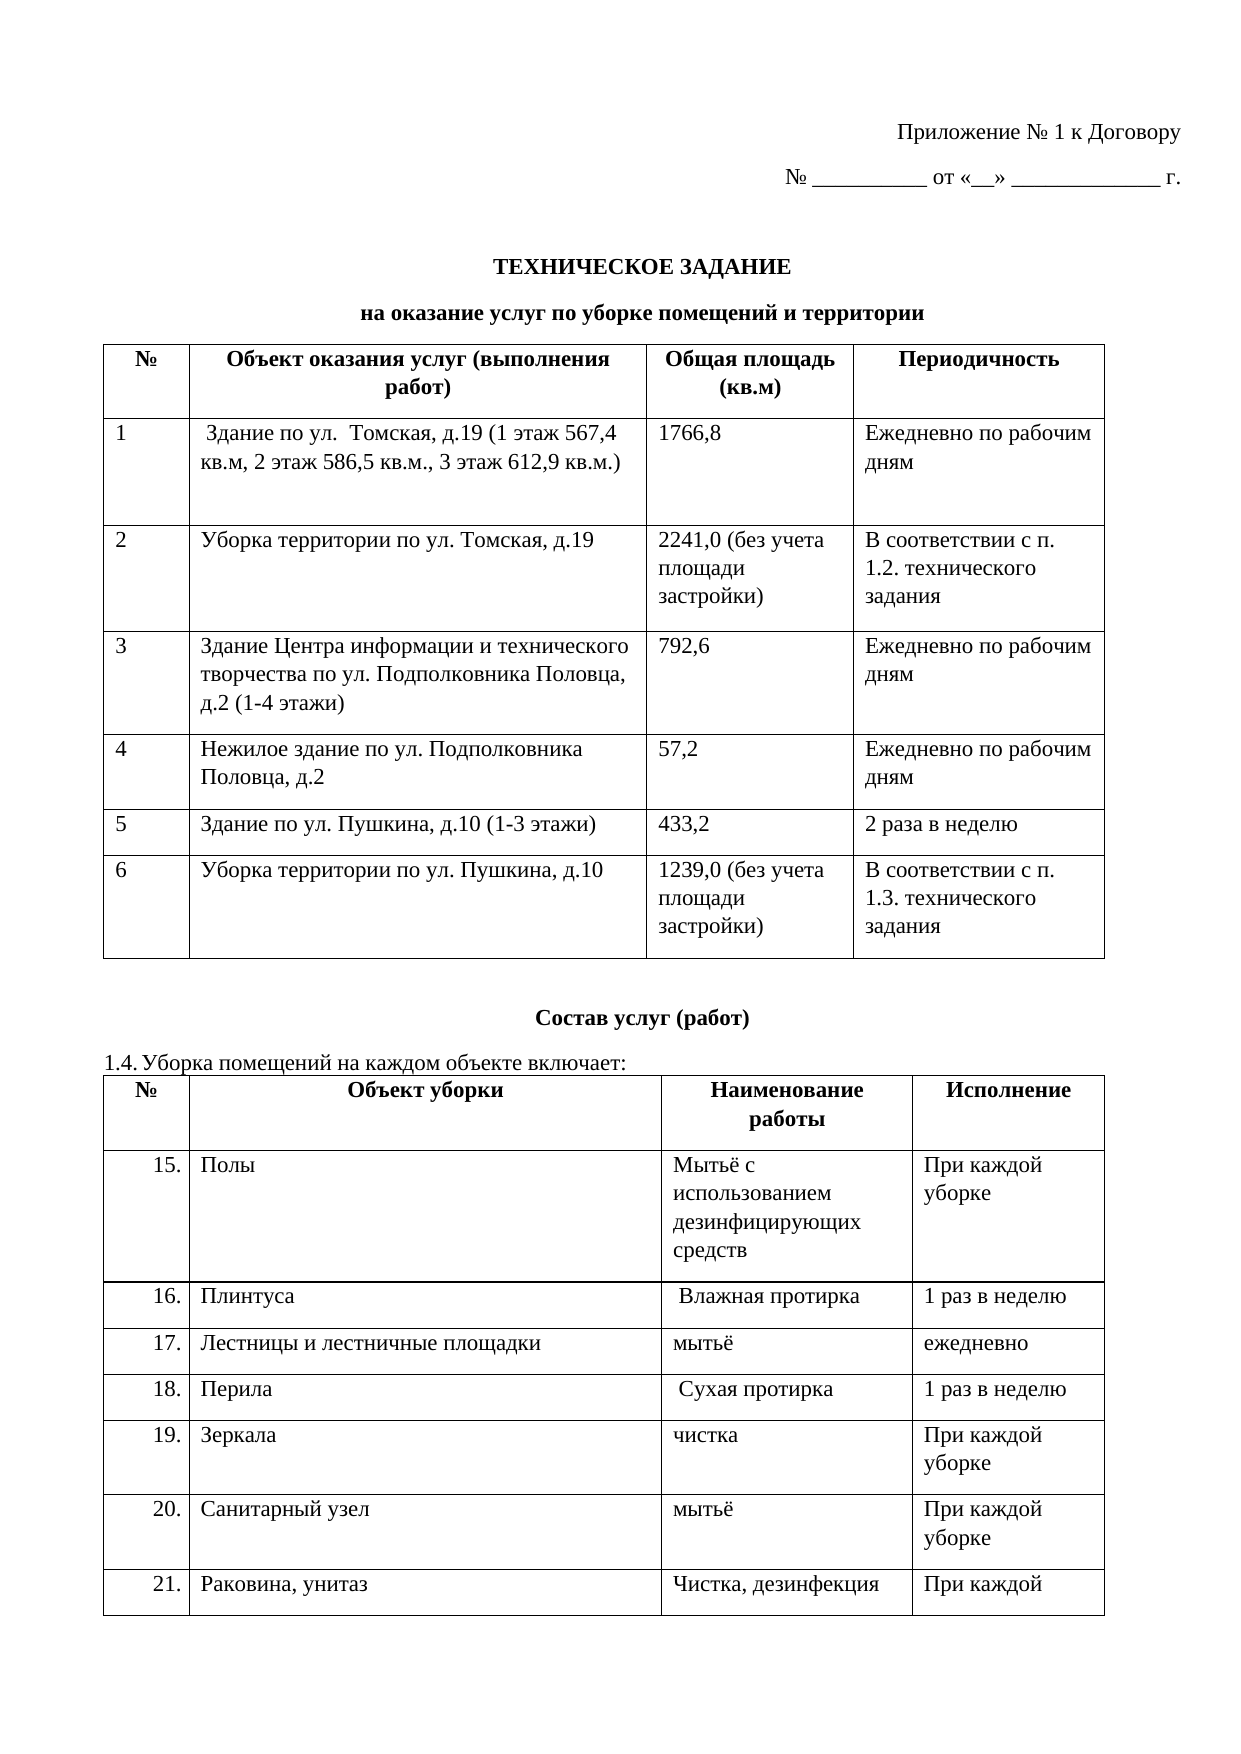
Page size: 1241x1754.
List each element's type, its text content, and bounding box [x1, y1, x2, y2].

table_cell 57,2 [647, 735, 853, 808]
text ТЕХНИЧЕСКОЕ ЗАДАНИЕ [103, 253, 1181, 280]
table_cell 1 [104, 419, 189, 524]
table_cell [104, 1421, 189, 1494]
table_cell Ежедневно по рабочим дням [854, 632, 1104, 734]
table_cell мытьё [662, 1495, 912, 1569]
table_cell Перила [190, 1375, 661, 1420]
text на оказание услуг по уборке помещений и территории [103, 298, 1181, 325]
table_cell 4 [104, 735, 189, 808]
table_cell 1766,8 [647, 419, 853, 524]
table_cell Мытьё с использованием дезинфицирующих средств [662, 1151, 912, 1281]
table_cell Влажная протирка [662, 1283, 912, 1327]
table_cell Ежедневно по рабочим дням [854, 419, 1104, 524]
table_cell Уборка территории по ул. Пушкина, д.10 [190, 856, 646, 958]
table_header № [104, 345, 189, 418]
table_cell При каждой уборке [913, 1151, 1104, 1281]
table_cell Полы [190, 1151, 661, 1281]
table_cell 2241,0 (без учета площади застройки) [647, 526, 853, 631]
table_cell 2 раза в неделю [854, 810, 1104, 855]
table_cell 1239,0 (без учета площади застройки) [647, 856, 853, 958]
table_header Общая площадь (кв.м) [647, 345, 853, 418]
table_cell Санитарный узел [190, 1495, 661, 1569]
table_cell ежедневно [913, 1329, 1104, 1374]
table_cell 1 раз в неделю [913, 1283, 1104, 1327]
table_cell Чистка, дезинфекция [662, 1570, 912, 1615]
table_cell Нежилое здание по ул. Подполковника Половца, д.2 [190, 735, 646, 808]
table_cell В соответствии с п. 1.3. технического задания [854, 856, 1104, 958]
table_cell Плинтуса [190, 1283, 661, 1327]
table_cell 1 раз в неделю [913, 1375, 1104, 1420]
table_cell Здание по ул. Томская, д.19 (1 этаж 567,4 кв.м, 2 этаж 586,5 кв.м., 3 этаж 612,9 кв.м.) [190, 419, 646, 524]
table_cell Зеркала [190, 1421, 661, 1494]
text № __________ от «__» _____________ г. [103, 163, 1181, 189]
table_cell [104, 1375, 189, 1420]
table_header № [104, 1076, 189, 1150]
table_cell Раковина, унитаз [190, 1570, 661, 1615]
table_cell 5 [104, 810, 189, 855]
table_cell [104, 1495, 189, 1569]
table_cell чистка [662, 1421, 912, 1494]
table_cell Уборка территории по ул. Томская, д.19 [190, 526, 646, 631]
table_cell При каждой уборке [913, 1570, 1104, 1615]
table_header Периодичность [854, 345, 1104, 418]
table_cell [104, 1329, 189, 1374]
table_header Объект оказания услуг (выполнения работ) [190, 345, 646, 418]
table_cell Ежедневно по рабочим дням [854, 735, 1104, 808]
table_cell 433,2 [647, 810, 853, 855]
table_cell При каждой уборке [913, 1421, 1104, 1494]
table_cell 792,6 [647, 632, 853, 734]
table_cell При каждой уборке [913, 1495, 1104, 1569]
list Уборка помещений на каждом объекте включает: [103, 1049, 1181, 1075]
text Состав услуг (работ) [103, 1004, 1181, 1030]
table_cell мытьё [662, 1329, 912, 1374]
table_cell [104, 1570, 189, 1615]
table_cell Здание по ул. Пушкина, д.10 (1-3 этажи) [190, 810, 646, 855]
table_header Исполнение [913, 1076, 1104, 1150]
table_cell В соответствии с п. 1.2. технического задания [854, 526, 1104, 631]
table_cell Лестницы и лестничные площадки [190, 1329, 661, 1374]
table_cell [104, 1151, 189, 1281]
table_header Наименование работы [662, 1076, 912, 1150]
table_cell 6 [104, 856, 189, 958]
table_cell Здание Центра информации и технического творчества по ул. Подполковника Половца, д.2 (1-4 этажи) [190, 632, 646, 734]
table_cell Сухая протирка [662, 1375, 912, 1420]
table_cell [104, 1283, 189, 1327]
text Приложение № 1 к Договору [103, 118, 1181, 144]
table_header Объект уборки [190, 1076, 661, 1150]
table_cell 2 [104, 526, 189, 631]
table_cell 3 [104, 632, 189, 734]
